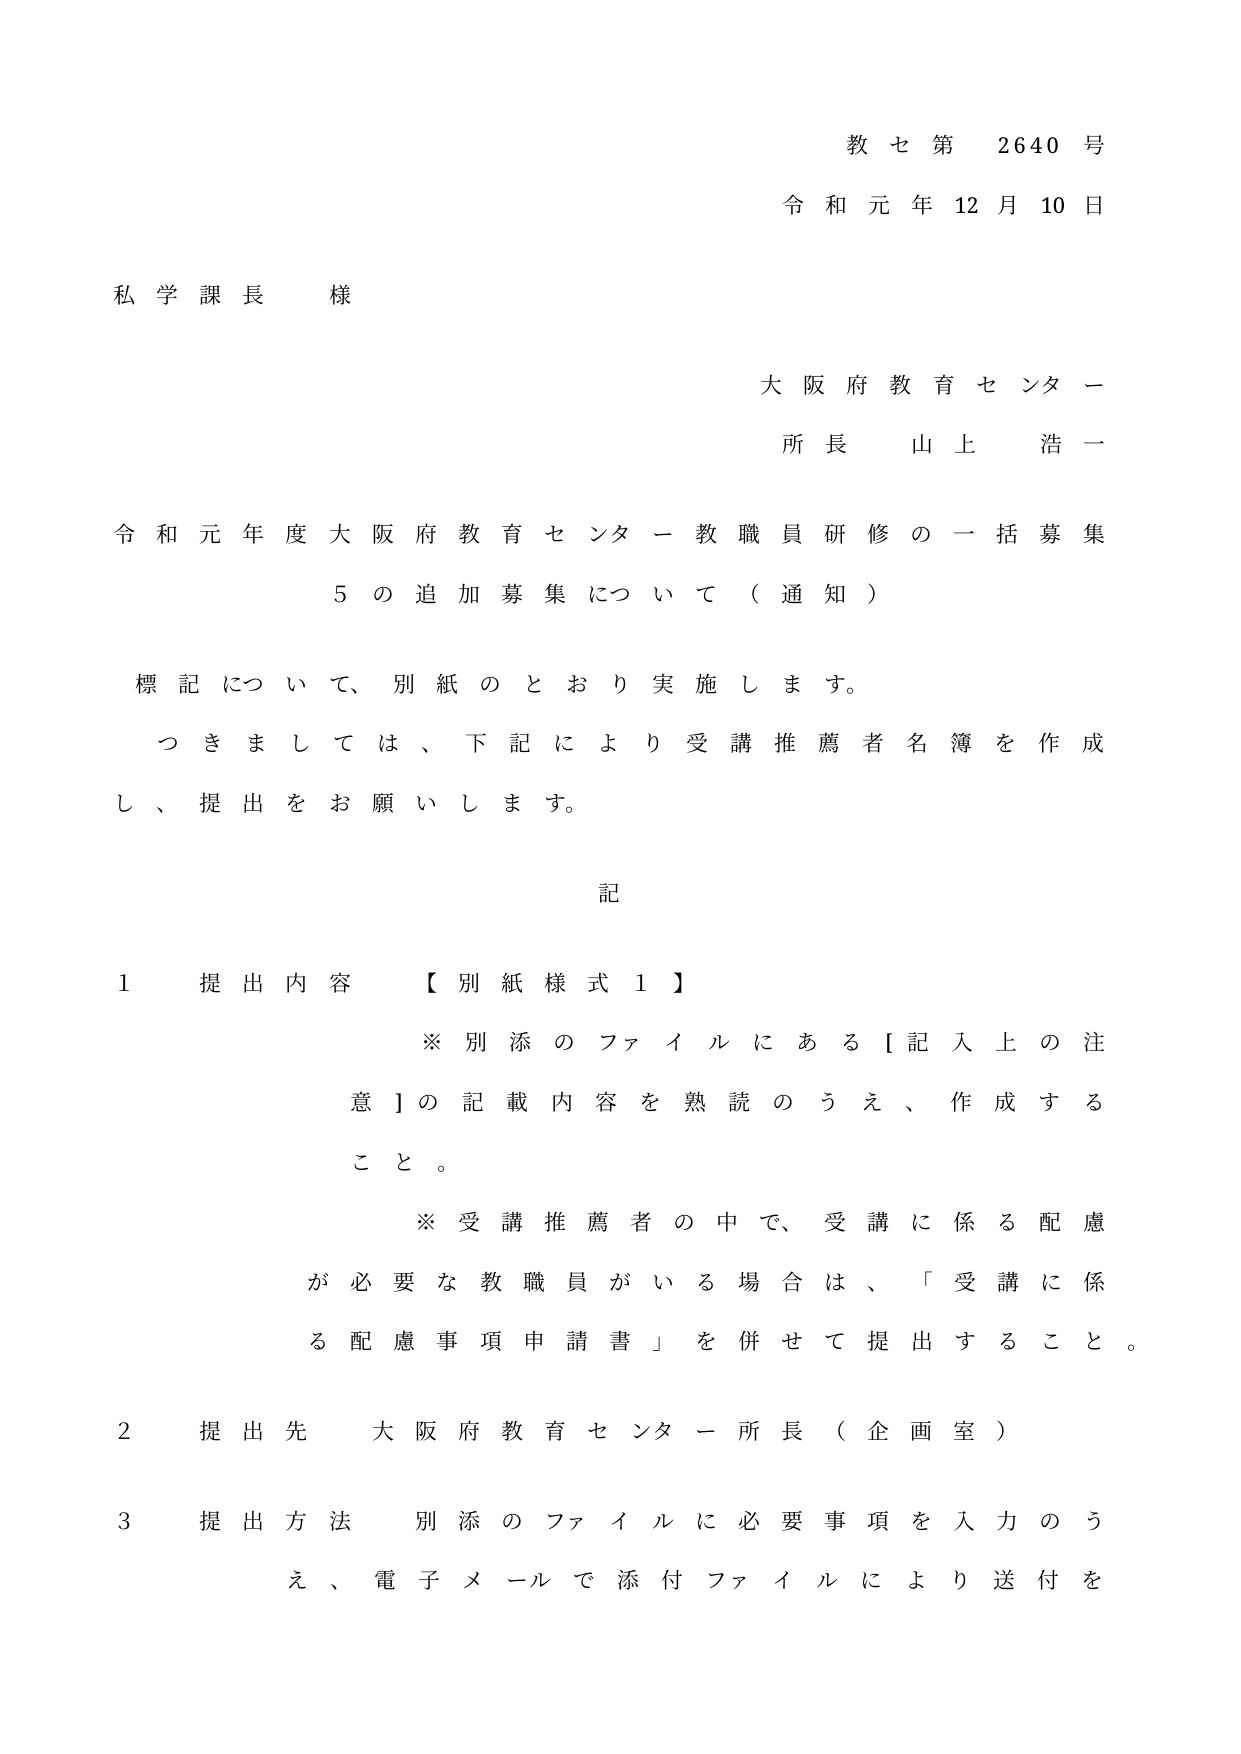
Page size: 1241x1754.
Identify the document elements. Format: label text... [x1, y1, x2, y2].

text ※受講推薦者の中で、受講に係る配慮が必要な教職員がいる場合は、「受講に係る配慮事項申請書」を併せて提出すること。 [113, 1191, 1127, 1370]
text ※別添のファイルにある[記入上の注意]の記載内容を熟読のうえ、作成すること。 [113, 1011, 1127, 1191]
text 私学課長 様 [113, 264, 1127, 324]
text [113, 1490, 1127, 1609]
text 記 [113, 862, 1127, 922]
text 令和元年12月10日 [113, 174, 1127, 234]
text 標記について、別紙のとおり実施します。 [113, 653, 1127, 712]
text 大阪府教育センター [113, 354, 1127, 413]
text つきましては、下記により受講推薦者名簿を作成し、提出をお願いします。 [113, 712, 1127, 832]
text １ 提出内容 【別紙様式１】 [113, 952, 1127, 1011]
text 教セ第2640号 [113, 114, 1127, 174]
text ２ 提出先 大阪府教育センター所長（企画室） [113, 1400, 1127, 1460]
text 令和元年度大阪府教育センター教職員研修の一括募集５の追加募集について（通知） [113, 503, 1127, 623]
text 所長 山上 浩一 [113, 413, 1127, 473]
